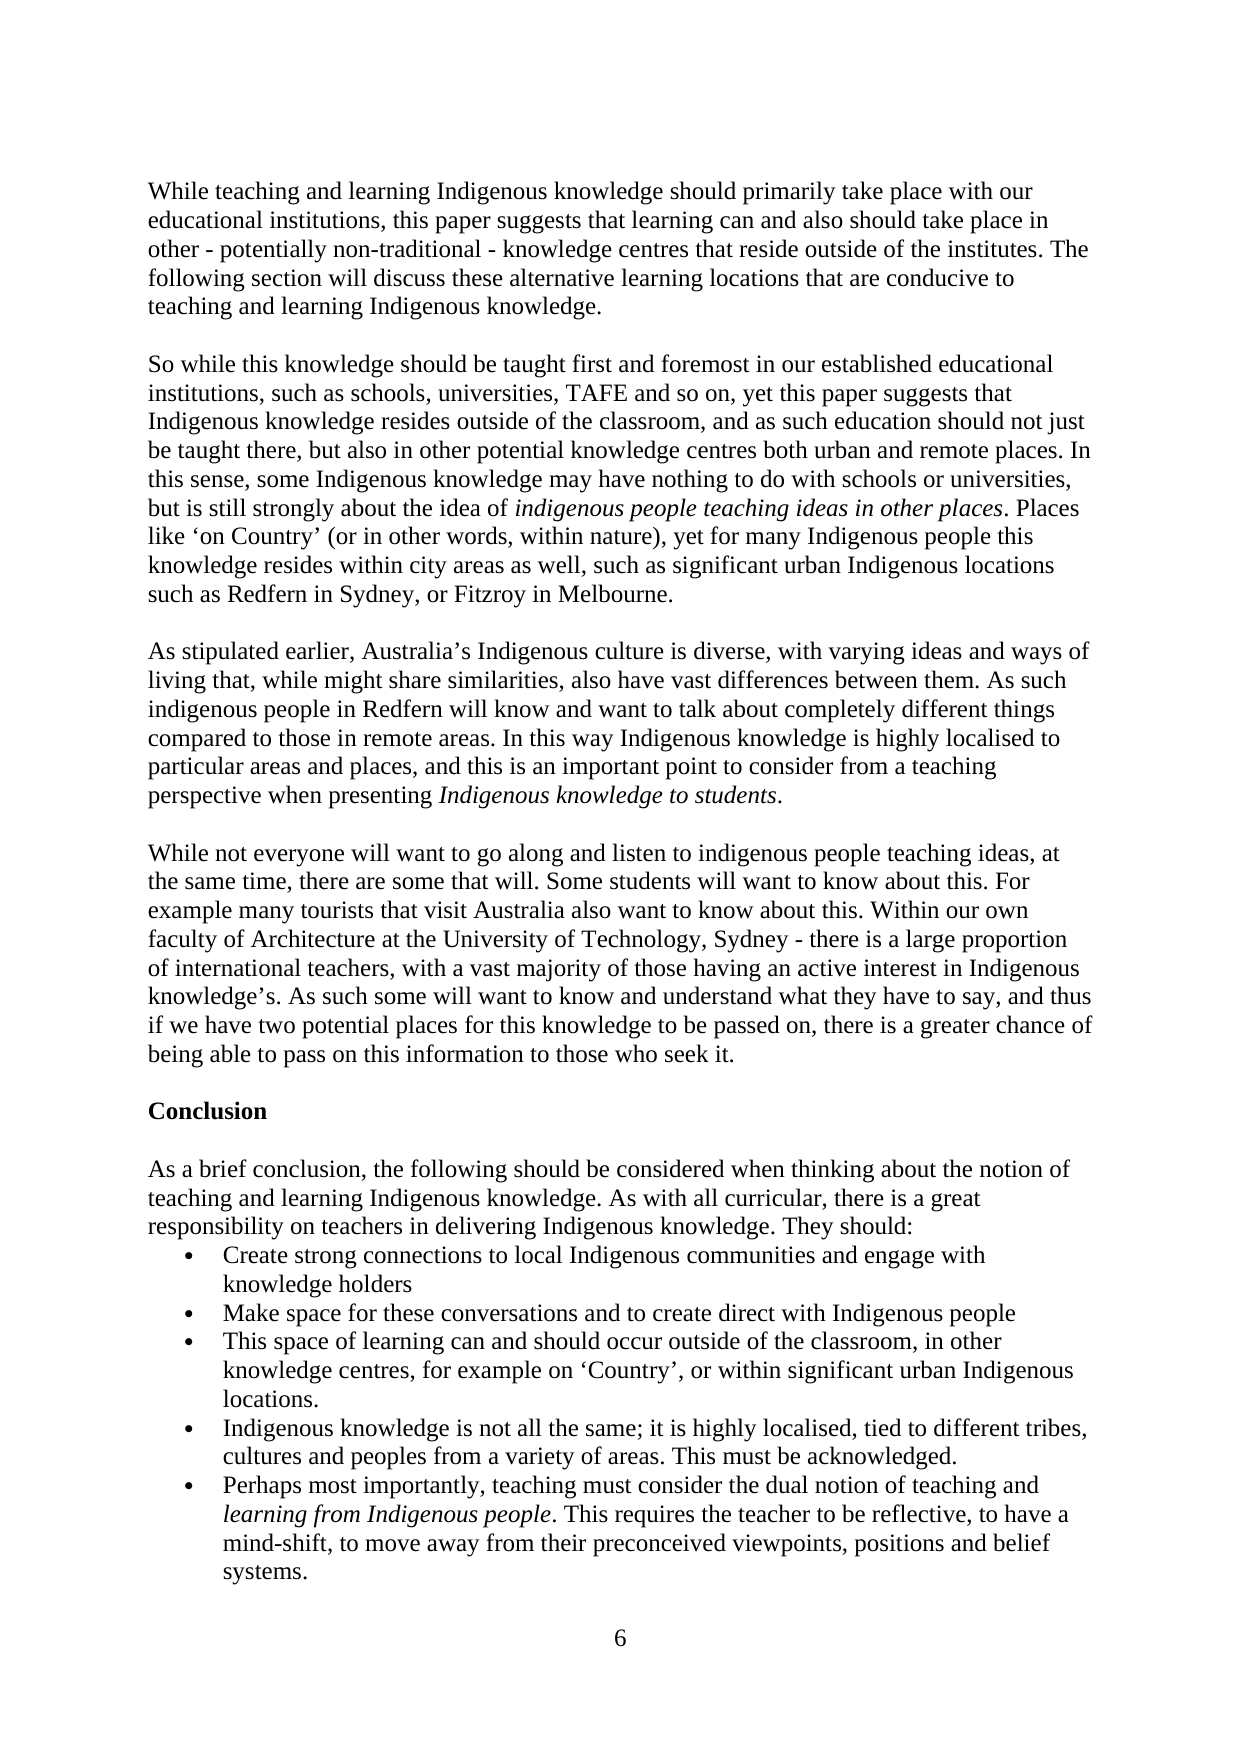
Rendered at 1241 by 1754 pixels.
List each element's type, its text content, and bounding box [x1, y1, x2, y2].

text Conclusion [148, 1096, 1092, 1125]
list Perhaps most importantly, teaching must consider the dual notion of teaching and learning from Indigenous people. This requires the teacher to be reflective, to have a mind-shift, to move away from their preconceived viewpoints, positions and belief systems. [185, 1470, 1092, 1585]
list Indigenous knowledge is not all the same; it is highly localised, tied to different tribes, cultures and peoples from a variety of areas. This must be acknowledged. [185, 1413, 1092, 1470]
text While teaching and learning Indigenous knowledge should primarily take place with our educational institutions, this paper suggests that learning can and also should take place in other - potentially non-traditional - knowledge centres that reside outside of the institutes. The following section will discuss these alternative learning locations that are conducive to teaching and learning Indigenous knowledge. [148, 176, 1092, 320]
text While not everyone will want to go along and listen to indigenous people teaching ideas, at the same time, there are some that will. Some students will want to know about this. For example many tourists that visit Australia also want to know about this. Within our own faculty of Architecture at the University of Technology, Sydney - there is a large proportion of international teachers, with a vast majority of those having an active interest in Indigenous knowledge’s. As such some will want to know and understand what they have to say, and thus if we have two potential places for this knowledge to be passed on, there is a greater chance of being able to pass on this information to those who seek it. [148, 838, 1092, 1068]
text As a brief conclusion, the following should be considered when thinking about the notion of teaching and learning Indigenous knowledge. As with all curricular, there is a great responsibility on teachers in delivering Indigenous knowledge. They should: [148, 1154, 1092, 1240]
text As stipulated earlier, Australia’s Indigenous culture is diverse, with varying ideas and ways of living that, while might share similarities, also have vast differences between them. As such indigenous people in Redfern will know and want to talk about completely different things compared to those in remote areas. In this way Indigenous knowledge is highly localised to particular areas and places, and this is an important point to consider from a teaching perspective when presenting Indigenous knowledge to students. [148, 636, 1092, 809]
list Create strong connections to local Indigenous communities and engage with knowledge holders [185, 1240, 1092, 1298]
list Make space for these conversations and to create direct with Indigenous people [185, 1298, 1092, 1326]
list This space of learning can and should occur outside of the classroom, in other knowledge centres, for example on ‘Country’, or within significant urban Indigenous locations. [185, 1326, 1092, 1413]
text So while this knowledge should be taught first and foremost in our established educational institutions, such as schools, universities, TAFE and so on, yet this paper suggests that Indigenous knowledge resides outside of the classroom, and as such education should not just be taught there, but also in other potential knowledge centres both urban and remote places. In this sense, some Indigenous knowledge may have nothing to do with schools or universities, but is still strongly about the idea of indigenous people teaching ideas in other places. Places like ‘on Country’ (or in other words, within nature), yet for many Indigenous people this knowledge resides within city areas as well, such as significant urban Indigenous locations such as Redfern in Sydney, or Fitzroy in Melbourne. [148, 349, 1092, 608]
